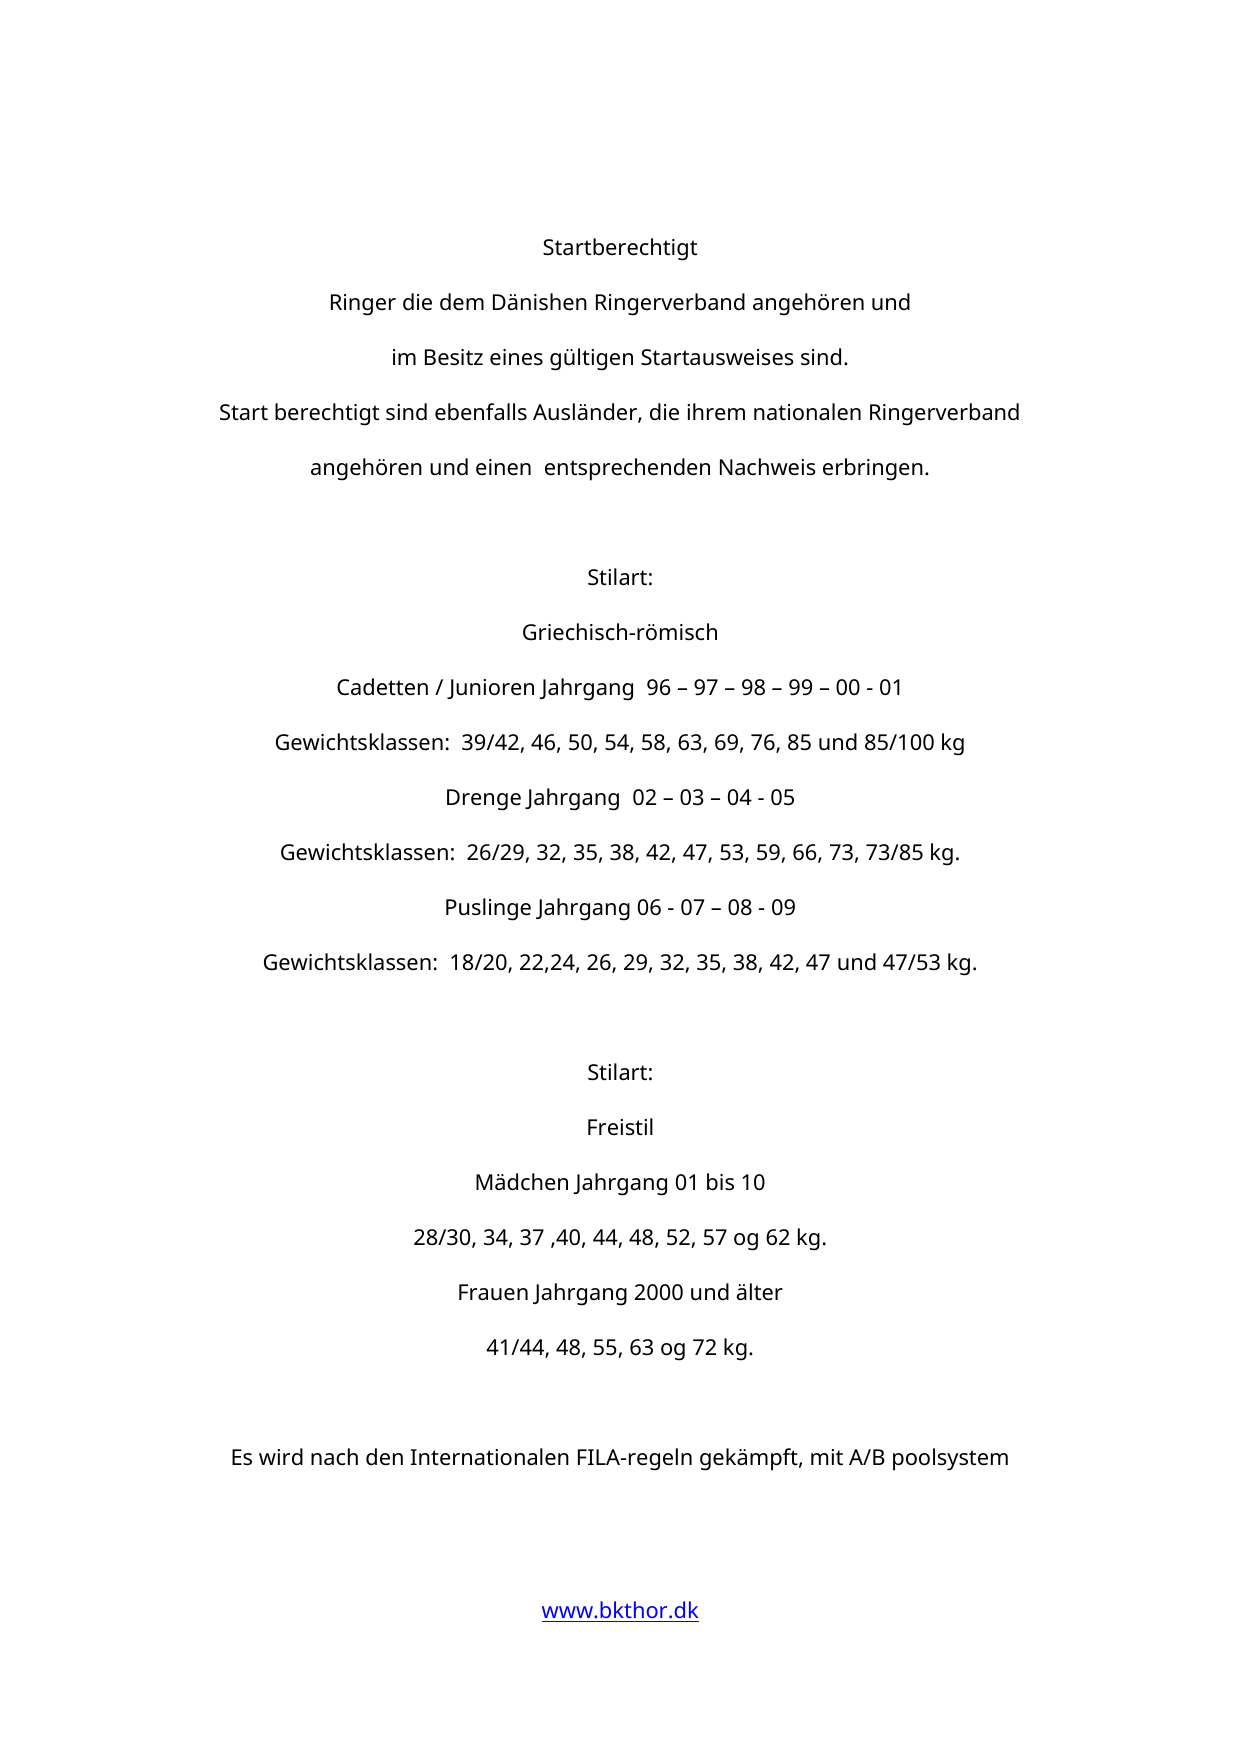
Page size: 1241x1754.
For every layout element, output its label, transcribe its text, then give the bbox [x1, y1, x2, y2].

text Mädchen Jahrgang 01 bis 10 [118, 1167, 1122, 1197]
text Ringer die dem Dänishen Ringerverband angehören und [118, 287, 1122, 317]
text Puslinge Jahrgang 06 - 07 – 08 - 09 [118, 892, 1122, 922]
text Gewichtsklassen: 39/42, 46, 50, 54, 58, 63, 69, 76, 85 und 85/100 kg [118, 727, 1122, 757]
text angehören und einen entsprechenden Nachweis erbringen. [118, 452, 1122, 482]
text Startberechtigt [118, 232, 1122, 262]
text Drenge Jahrgang 02 – 03 – 04 - 05 [118, 782, 1122, 812]
text Start berechtigt sind ebenfalls Ausländer, die ihrem nationalen Ringerverband [118, 397, 1122, 427]
text Frauen Jahrgang 2000 und älter [118, 1277, 1122, 1307]
text Gewichtsklassen: 26/29, 32, 35, 38, 42, 47, 53, 59, 66, 73, 73/85 kg. [118, 837, 1122, 867]
text Freistil [118, 1112, 1122, 1142]
text im Besitz eines gültigen Startausweises sind. [118, 342, 1122, 372]
text 28/30, 34, 37 ,40, 44, 48, 52, 57 og 62 kg. [118, 1222, 1122, 1252]
text Griechisch-römisch [118, 617, 1122, 647]
text Gewichtsklassen: 18/20, 22,24, 26, 29, 32, 35, 38, 42, 47 und 47/53 kg. [118, 947, 1122, 977]
text Cadetten / Junioren Jahrgang 96 – 97 – 98 – 99 – 00 - 01 [118, 672, 1122, 702]
text Stilart: [118, 1057, 1122, 1087]
text Es wird nach den Internationalen FILA-regeln gekämpft, mit A/B poolsystem [118, 1442, 1122, 1472]
text 41/44, 48, 55, 63 og 72 kg. [118, 1332, 1122, 1362]
text Stilart: [118, 562, 1122, 592]
